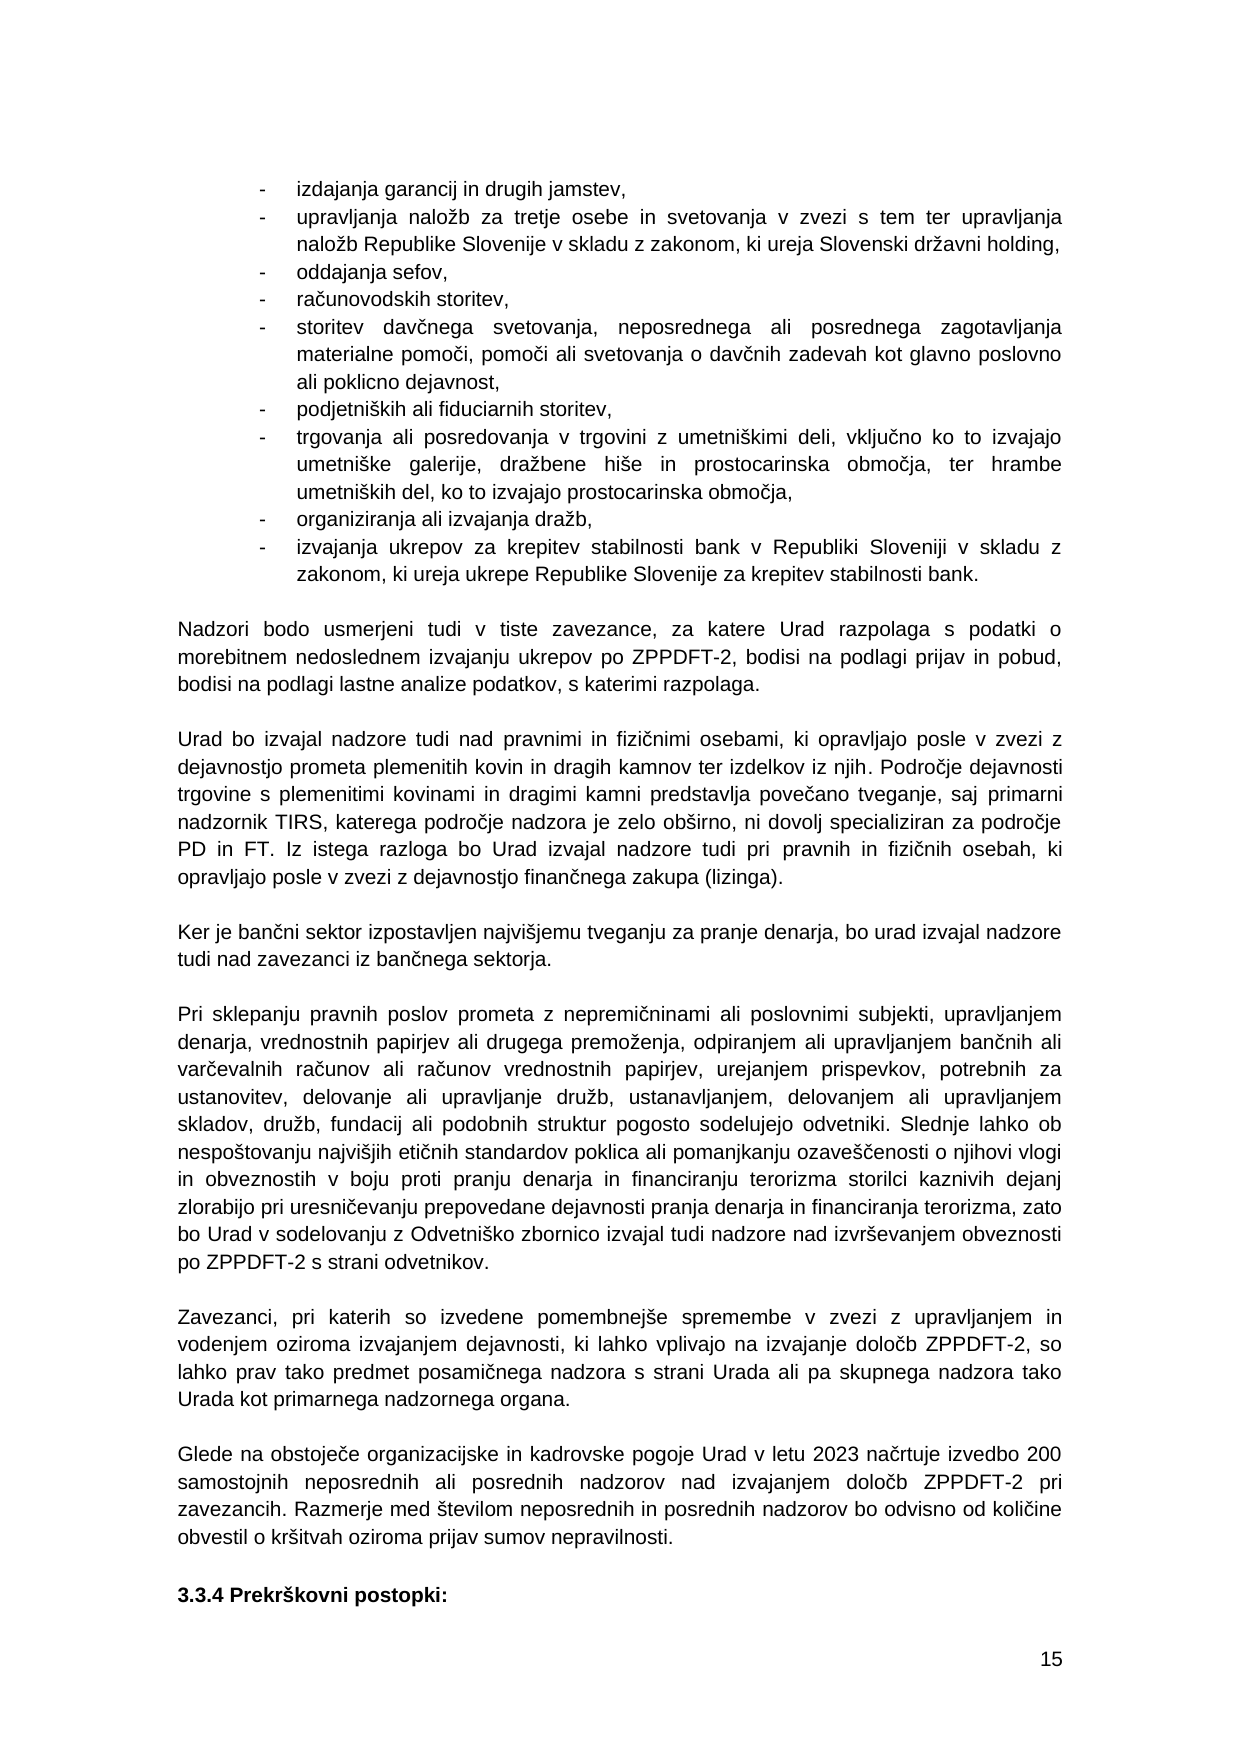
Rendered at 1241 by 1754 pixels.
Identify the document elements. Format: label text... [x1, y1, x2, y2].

text Urad bo izvajal nadzore tudi nad pravnimi in fizičnimi osebami, ki opravljajo posle v zvezi z dejavnostjo prometa plemenitih kovin in dragih kamnov ter izdelkov iz njih. Področje dejavnosti trgovine s plemenitimi kovinami in dragimi kamni predstavlja povečano tveganje, saj primarni nadzornik TIRS, katerega področje nadzora je zelo obširno, ni dovolj specializiran za področje PD in FT. Iz istega razloga bo Urad izvajal nadzore tudi pri pravnih in fizičnih osebah, ki opravljajo posle v zvezi z dejavnostjo finančnega zakupa (lizinga). [177, 727, 1063, 889]
list upravljanja naložb za tretje osebe in svetovanja v zvezi s tem ter upravljanja naložb Republike Slovenije v skladu z zakonom, ki ureja Slovenski državni holding, [259, 205, 1063, 256]
list oddajanja sefov, [259, 260, 1063, 284]
list podjetniških ali fiduciarnih storitev, [259, 397, 1063, 421]
list 3.3.4 Prekrškovni postopki: [177, 1579, 1063, 1606]
text Glede na obstoječe organizacijske in kadrovske pogoje Urad v letu 2023 načrtuje izvedbo 200 samostojnih neposrednih ali posrednih nadzorov nad izvajanjem določb ZPPDFT-2 pri zavezancih. Razmerje med številom neposrednih in posrednih nadzorov bo odvisno od količine obvestil o kršitvah oziroma prijav sumov nepravilnosti. [177, 1442, 1063, 1549]
list izdajanja garancij in drugih jamstev, [259, 177, 1063, 201]
list trgovanja ali posredovanja v trgovini z umetniškimi deli, vključno ko to izvajajo umetniške galerije, dražbene hiše in prostocarinska območja, ter hrambe umetniških del, ko to izvajajo prostocarinska območja, [259, 425, 1063, 504]
list izvajanja ukrepov za krepitev stabilnosti bank v Republiki Sloveniji v skladu z zakonom, ki ureja ukrepe Republike Slovenije za krepitev stabilnosti bank. [259, 535, 1063, 586]
list organiziranja ali izvajanja dražb, [259, 507, 1063, 531]
text Pri sklepanju pravnih poslov prometa z nepremičninami ali poslovnimi subjekti, upravljanjem denarja, vrednostnih papirjev ali drugega premoženja, odpiranjem ali upravljanjem bančnih ali varčevalnih računov ali računov vrednostnih papirjev, urejanjem prispevkov, potrebnih za ustanovitev, delovanje ali upravljanje družb, ustanavljanjem, delovanjem ali upravljanjem skladov, družb, fundacij ali podobnih struktur pogosto sodelujejo odvetniki. Slednje lahko ob nespoštovanju najvišjih etičnih standardov poklica ali pomanjkanju ozaveščenosti o njihovi vlogi in obveznostih v boju proti pranju denarja in financiranju terorizma storilci kaznivih dejanj zlorabijo pri uresničevanju prepovedane dejavnosti pranja denarja in financiranja terorizma, zato bo Urad v sodelovanju z Odvetniško zbornico izvajal tudi nadzore nad izvrševanjem obveznosti po ZPPDFT-2 s strani odvetnikov. [177, 1002, 1063, 1274]
list storitev davčnega svetovanja, neposrednega ali posrednega zagotavljanja materialne pomoči, pomoči ali svetovanja o davčnih zadevah kot glavno poslovno ali poklicno dejavnost, [259, 315, 1063, 394]
list računovodskih storitev, [259, 287, 1063, 311]
text Nadzori bodo usmerjeni tudi v tiste zavezance, za katere Urad razpolaga s podatki o morebitnem nedoslednem izvajanju ukrepov po ZPPDFT-2, bodisi na podlagi prijav in pobud, bodisi na podlagi lastne analize podatkov, s katerimi razpolaga. [177, 617, 1063, 696]
text Zavezanci, pri katerih so izvedene pomembnejše spremembe v zvezi z upravljanjem in vodenjem oziroma izvajanjem dejavnosti, ki lahko vplivajo na izvajanje določb ZPPDFT-2, so lahko prav tako predmet posamičnega nadzora s strani Urada ali pa skupnega nadzora tako Urada kot primarnega nadzornega organa. [177, 1305, 1063, 1411]
text Ker je bančni sektor izpostavljen najvišjemu tveganju za pranje denarja, bo urad izvajal nadzore tudi nad zavezanci iz bančnega sektorja. [177, 920, 1063, 971]
